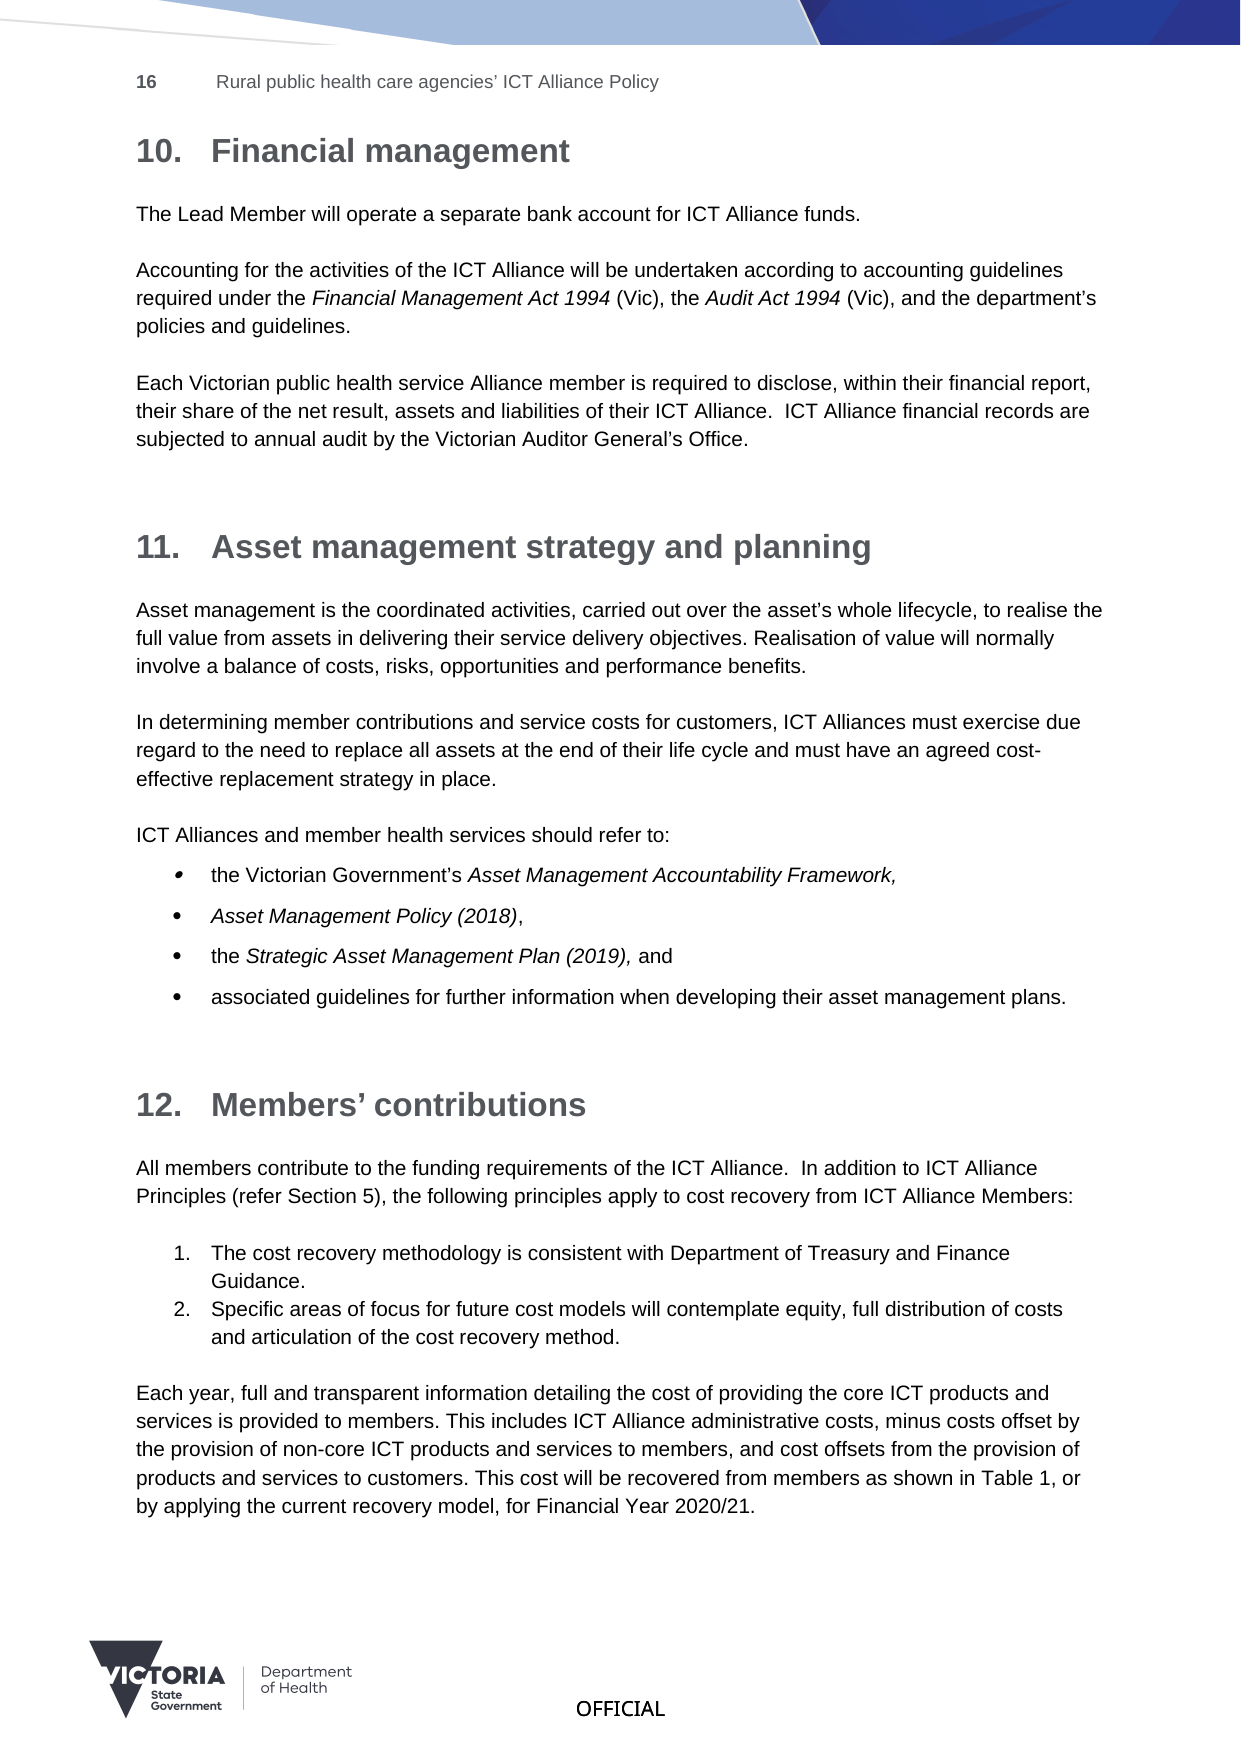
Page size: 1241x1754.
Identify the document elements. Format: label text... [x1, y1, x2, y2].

picture [0, 0, 1241, 45]
text Each year, full and transparent information detailing the cost of providing the core ICT products and services is provided to members. This includes ICT Alliance administrative costs, minus costs offset by the provision of non-core ICT products and services to members, and cost offsets from the provision of products and services to customers. This cost will be recovered from members as shown in Table 1, or by applying the current recovery model, for Financial Year 2020/21. [136, 1377, 1104, 1517]
subtitle Financial management [136, 124, 1104, 169]
text Accounting for the activities of the ICT Alliance will be undertaken according to accounting guidelines required under the Financial Management Act 1994 (Vic), the Audit Act 1994 (Vic), and the department’s policies and guidelines. [136, 254, 1104, 338]
list Asset Management Policy (2018), [173, 900, 1104, 928]
picture [0, 1595, 1241, 1754]
list The cost recovery methodology is consistent with Department of Treasury and Finance Guidance. [173, 1236, 1104, 1292]
text ICT Alliances and member health services should refer to: [136, 818, 1104, 847]
list Specific areas of focus for future cost models will contemplate equity, full distribution of costs and articulation of the cost recovery method. [173, 1292, 1104, 1349]
subtitle Members’ contributions [136, 1078, 1104, 1124]
list the Victorian Government’s Asset Management Accountability Framework, [173, 859, 1104, 887]
list the Strategic Asset Management Plan (2019), and [173, 940, 1104, 968]
text Each Victorian public health service Alliance member is required to disclose, within their financial report, their share of the net result, assets and liabilities of their ICT Alliance. ICT Alliance financial records are subjected to annual audit by the Victorian Auditor General’s Office. [136, 366, 1104, 451]
list associated guidelines for further information when developing their asset management plans. [173, 981, 1104, 1009]
text Asset management is the coordinated activities, carried out over the asset’s whole lifecycle, to realise the full value from assets in delivering their service delivery objectives. Realisation of value will normally involve a balance of costs, risks, opportunities and performance benefits. [136, 593, 1104, 678]
subtitle Asset management strategy and planning [136, 519, 1104, 565]
text All members contribute to the funding requirements of the ICT Alliance. In addition to ICT Alliance Principles (refer Section 5), the following principles apply to cost recovery from ICT Alliance Members: [136, 1152, 1104, 1208]
text The Lead Member will operate a separate bank account for ICT Alliance funds. [136, 198, 1104, 226]
text In determining member contributions and service costs for customers, ICT Alliances must exercise due regard to the need to replace all assets at the end of their life cycle and must have an agreed cost-effective replacement strategy in place. [136, 706, 1104, 790]
